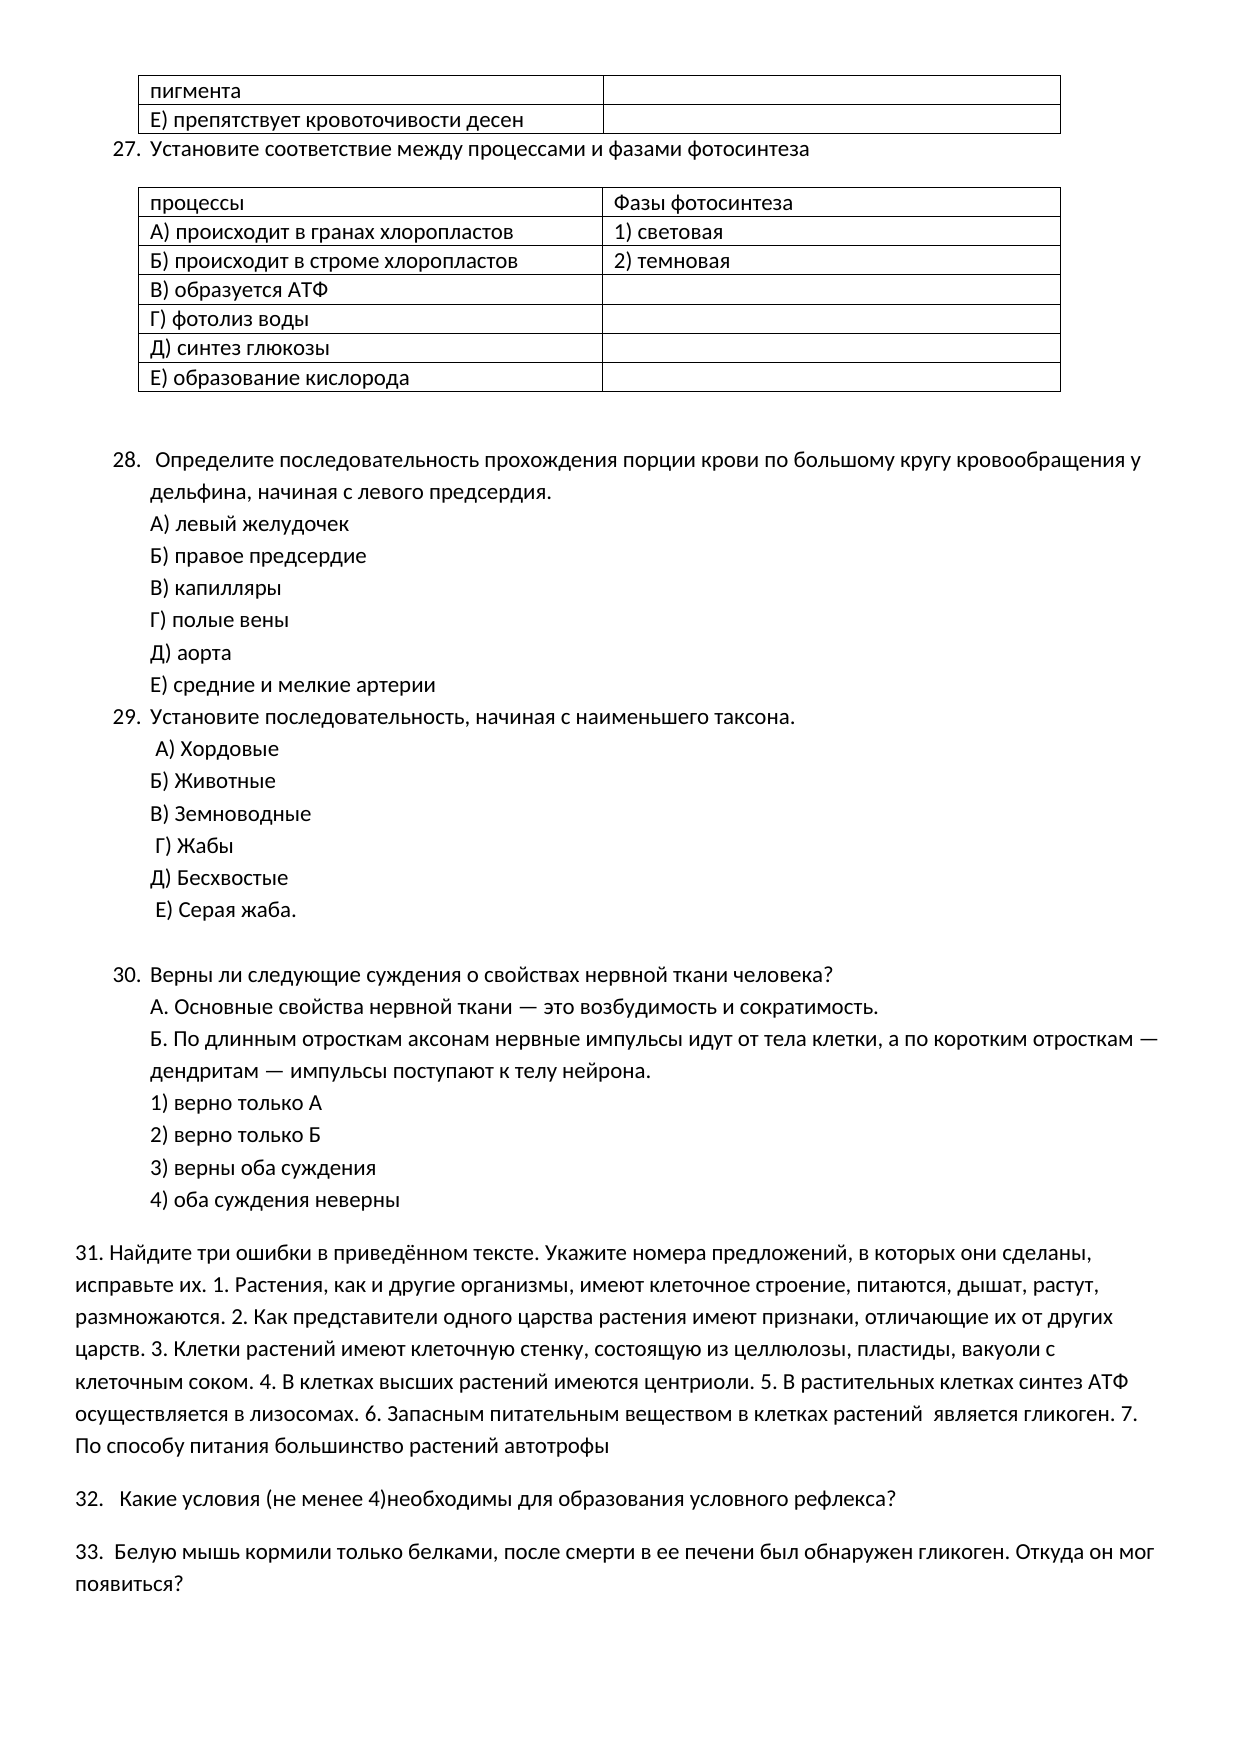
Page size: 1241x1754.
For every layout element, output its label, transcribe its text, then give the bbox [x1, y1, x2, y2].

list Г) Жабы [150, 831, 1165, 859]
table_cell 1) световая [603, 217, 1060, 245]
table_cell [603, 305, 1060, 332]
table_cell [604, 76, 1060, 104]
table_cell Б) происходит в строме хлоропластов [139, 246, 602, 274]
list Верны ли следующие суждения о свойствах нервной ткани человека? [112, 960, 1165, 988]
list А) Хордовые [150, 734, 1165, 762]
table_cell Е) образование кислорода [139, 363, 602, 391]
table_header процессы [139, 188, 602, 216]
list Установите последовательность, начиная с наименьшего таксона. [112, 702, 1165, 730]
list А) левый желудочек [150, 509, 1165, 537]
table_cell [603, 363, 1060, 391]
table_cell Г) фотолиз воды [139, 305, 602, 332]
table_cell [603, 275, 1060, 303]
list Б) Животные [150, 767, 1165, 794]
list Установите соответствие между процессами и фазами фотосинтеза [112, 134, 1165, 162]
list А. Основные свойства нервной ткани — это возбудимость и сократимость. [150, 992, 1165, 1020]
table_cell Д) синтез глюкозы [139, 334, 602, 362]
table_cell [603, 334, 1060, 362]
table_cell А) происходит в гранах хлоропластов [139, 217, 602, 245]
list Б) правое предсердие [150, 541, 1165, 569]
table_cell В) образуется АТФ [139, 275, 602, 303]
list 3) верны оба суждения [150, 1153, 1165, 1181]
list 4) оба суждения неверны [150, 1185, 1165, 1213]
table_cell [604, 105, 1060, 133]
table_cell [139, 76, 603, 104]
list В) Земноводные [150, 799, 1165, 827]
list 1) верно только А [150, 1088, 1165, 1116]
table_cell Е) препятствует кровоточивости десен [139, 105, 603, 133]
list В) капилляры [150, 573, 1165, 601]
list Е) средние и мелкие артерии [150, 670, 1165, 698]
list Определите последовательность прохождения порции крови по большому кругу кровообращения у дельфина, начиная с левого предсердия. [112, 445, 1165, 505]
list Г) полые вены [150, 606, 1165, 634]
list Б. По длинным отросткам аксонам нервные импульсы идут от тела клетки, а по коротким отросткам — дендритам — импульсы поступают к телу нейрона. [150, 1024, 1165, 1084]
text 33. Белую мышь кормили только белками, после смерти в ее печени был обнаружен гликоген. Откуда он мог появиться? [75, 1537, 1165, 1597]
list Д) аорта [150, 638, 1165, 666]
list Е) Серая жаба. [150, 895, 1165, 923]
table_header Фазы фотосинтеза [603, 188, 1060, 216]
list Д) Бесхвостые [150, 863, 1165, 891]
list 2) верно только Б [150, 1121, 1165, 1149]
text 31. Найдите три ошибки в приведённом тексте. Укажите номера предложений, в которых они сделаны, исправьте их. 1. Растения, как и другие организмы, имеют клеточное строение, питаются, дышат, растут, размножаются. 2. Как представители одного царства растения имеют признаки, отличающие их от других царств. 3. Клетки растений имеют клеточную стенку, состоящую из целлюлозы, пластиды, вакуоли с клеточным соком. 4. В клетках высших растений имеются центриоли. 5. В растительных клетках синтез АТФ осуществляется в лизосомах. 6. Запасным питательным веществом в клетках растений является гликоген. 7. По способу питания большинство растений автотрофы [75, 1238, 1165, 1459]
table_cell 2) темновая [603, 246, 1060, 274]
text 32. Какие условия (не менее 4)необходимы для образования условного рефлекса? [75, 1484, 1165, 1512]
